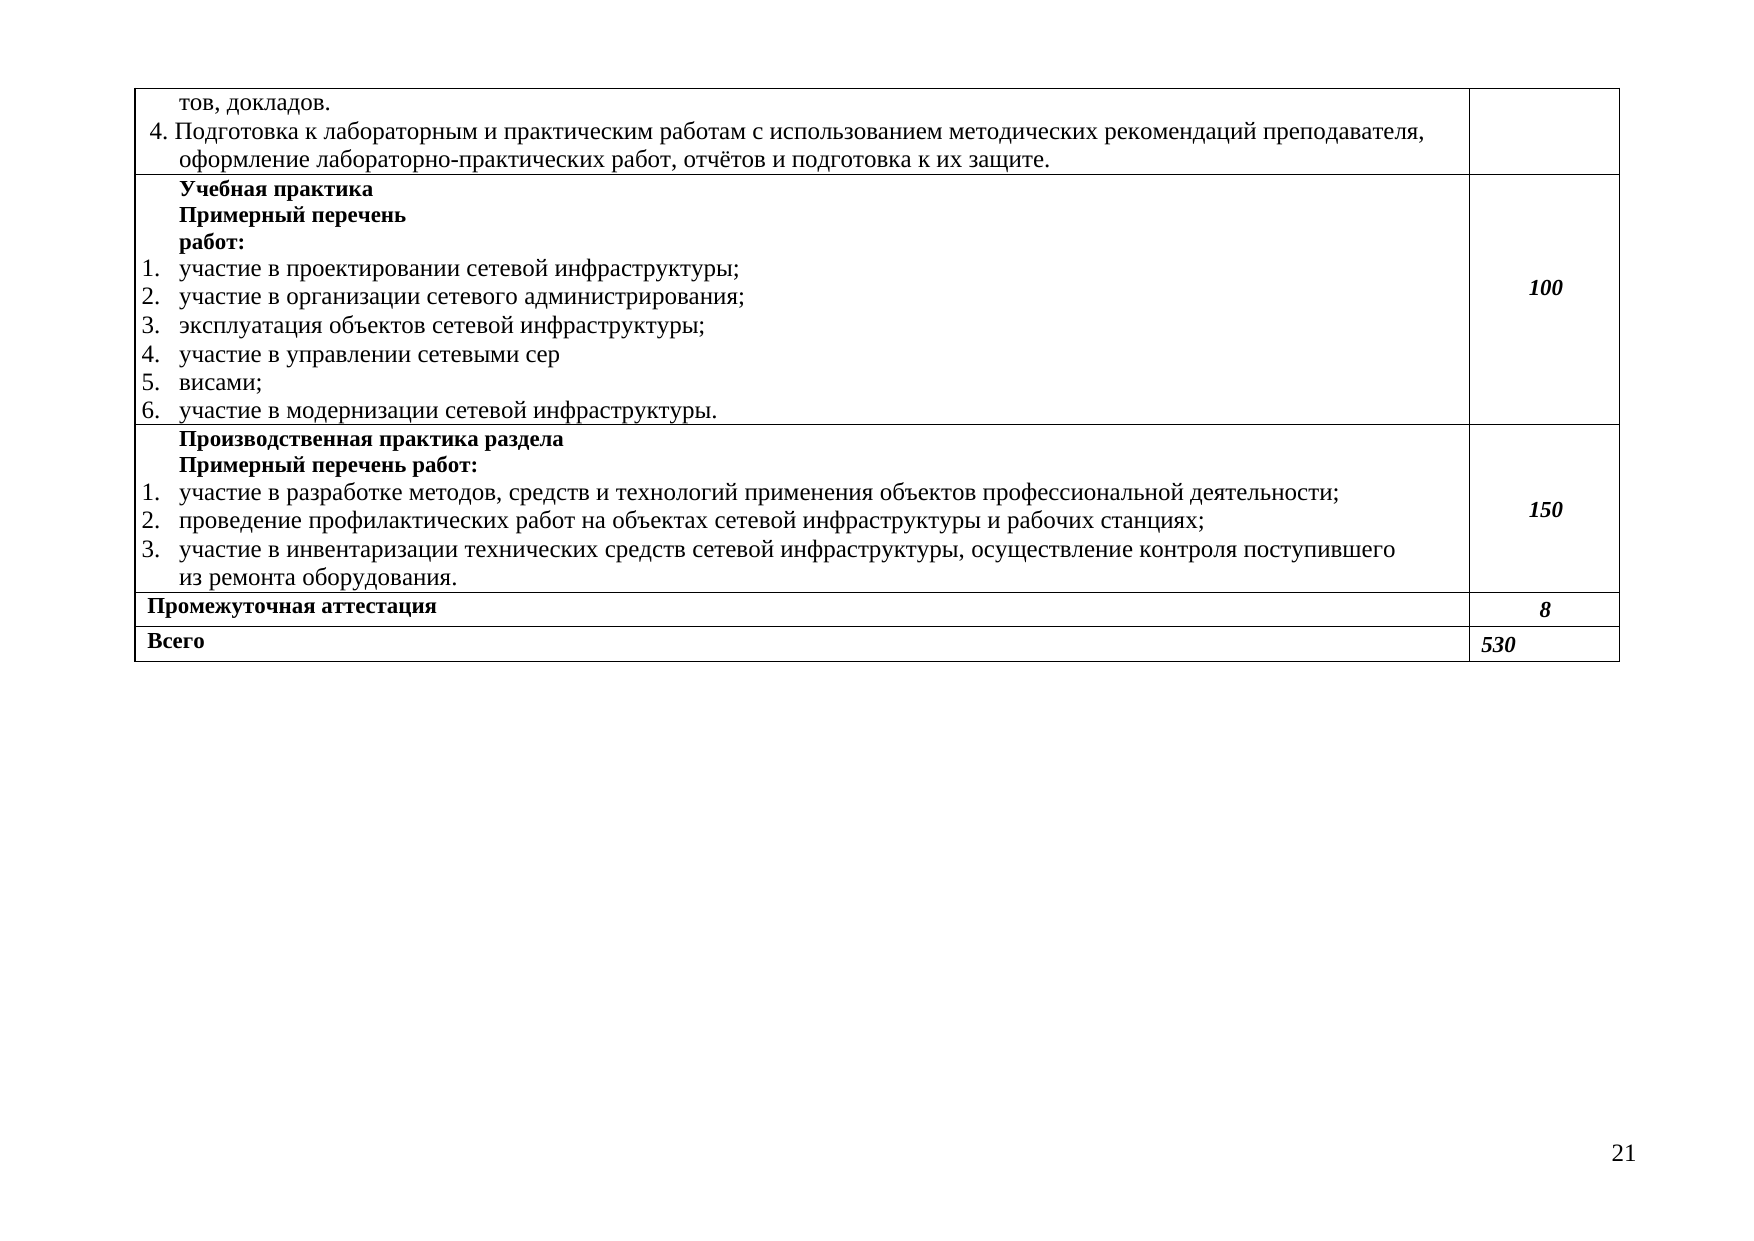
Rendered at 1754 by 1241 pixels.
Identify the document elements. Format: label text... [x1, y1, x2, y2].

table_cell Промежуточная аттестация [136, 593, 1469, 626]
table_cell 530 [1470, 627, 1619, 661]
table_cell 8 [1470, 593, 1619, 626]
table_cell Всего [136, 627, 1469, 661]
table_cell 100 [1470, 175, 1619, 424]
table_header тов, докладов. 4. Подготовка к лабораторным и практическим работам с использованием методических рекомендаций преподавателя, оформление лабораторно-практических работ, отчётов и подготовка к их защите. [136, 89, 1469, 174]
table_cell Производственная практика раздела Примерный перечень работ: участие в разработке методов, средств и технологий применения объектов профессиональной деятельности; проведение профилактических работ на объектах сетевой инфраструктуры и рабочих станциях; участие в инвентаризации технических средств сетевой инфраструктуры, осуществление контроля поступившего из ремонта оборудования. [136, 425, 1469, 592]
table_cell 150 [1470, 425, 1619, 592]
table_cell Учебная практика Примерный перечень работ: участие в проектировании сетевой инфраструктуры; участие в организации сетевого администрирования; эксплуатация объектов сетевой инфраструктуры; участие в управлении сетевыми сер висами; участие в модернизации сетевой инфраструктуры. [136, 175, 1469, 424]
table_header [1470, 89, 1619, 174]
